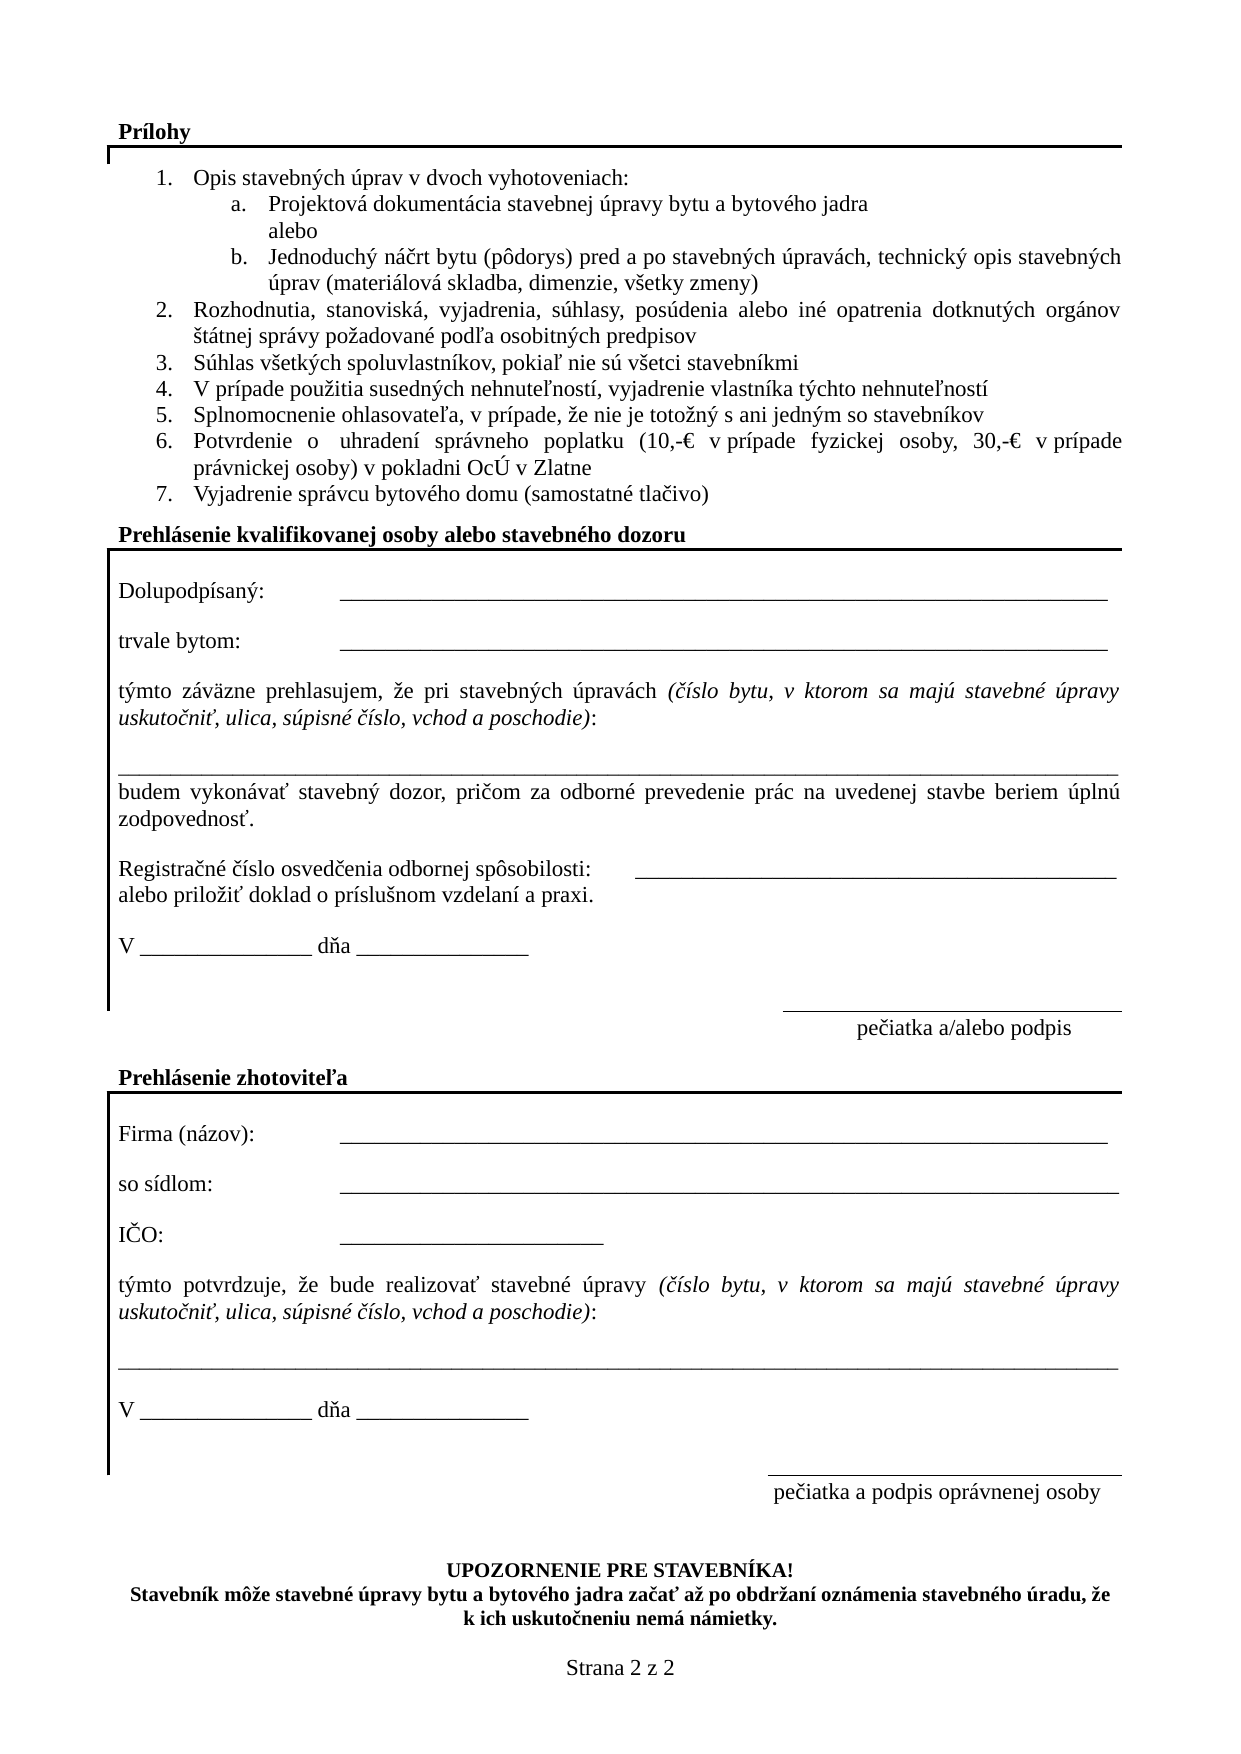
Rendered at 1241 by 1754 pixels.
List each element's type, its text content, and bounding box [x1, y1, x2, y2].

text alebo priložiť doklad o príslušnom vzdelaní a praxi. [118, 881, 1122, 908]
text Prehlásenie zhotoviteľa [118, 1064, 1122, 1091]
list Splnomocnenie ohlasovateľa, v prípade, že nie je totožný s ani jedným so stavebníkov [156, 401, 1122, 428]
text ________________________________________________________________________________________________ [118, 1348, 1122, 1372]
text budem vykonávať stavebný dozor, pričom za odborné prevedenie prác na uvedenej stavbe beriem úplnú zodpovednosť. [118, 778, 1122, 831]
list Opis stavebných úprav v dvoch vyhotoveniach: [156, 164, 1122, 190]
text trvale bytom: ___________________________________________________________________ [118, 627, 1122, 653]
text V _______________ dňa _______________ [118, 1396, 1122, 1423]
list Potvrdenie o uhradení správneho poplatku (10,-€ v prípade fyzickej osoby, 30,-€ v prípade právnickej osoby) v pokladni OcÚ v Zlatne [156, 428, 1122, 480]
text UPOZORNENIE PRE STAVEBNÍKA! [118, 1558, 1122, 1582]
text Firma (názov): ___________________________________________________________________ [118, 1120, 1122, 1146]
list Jednoduchý náčrt bytu (pôdorys) pred a po stavebných úpravách, technický opis stavebných úprav (materiálová skladba, dimenzie, všetky zmeny) [231, 243, 1122, 296]
text V _______________ dňa _______________ [118, 932, 1122, 958]
text pečiatka a/alebo podpis [783, 1012, 1122, 1040]
text Registračné číslo osvedčenia odbornej spôsobilosti: __________________________________________ [118, 855, 1122, 881]
text Prílohy [118, 118, 1122, 144]
text Prehlásenie kvalifikovanej osoby alebo stavebného dozoru [118, 521, 1122, 547]
list V prípade použitia susedných nehnuteľností, vyjadrenie vlastníka týchto nehnuteľností [156, 375, 1122, 401]
text pečiatka a podpis oprávnenej osoby [768, 1476, 1122, 1505]
list Súhlas všetkých spoluvlastníkov, pokiaľ nie sú všetci stavebníkmi [156, 348, 1122, 375]
text so sídlom: ____________________________________________________________________ [118, 1171, 1122, 1197]
list alebo [268, 217, 1122, 243]
text ________________________________________________________________________________________________ [118, 754, 1122, 778]
list Vyjadrenie správcu bytového domu (samostatné tlačivo) [156, 480, 1122, 507]
list Projektová dokumentácia stavebnej úpravy bytu a bytového jadra [231, 190, 1122, 217]
text Dolupodpísaný: ___________________________________________________________________ [118, 577, 1122, 603]
text Stavebník môže stavebné úpravy bytu a bytového jadra začať až po obdržaní oznámenia stavebného úradu, že k ich uskutočneniu nemá námietky. [118, 1582, 1122, 1630]
text IČO: _______________________ [118, 1221, 1122, 1247]
list Rozhodnutia, stanoviská, vyjadrenia, súhlasy, posúdenia alebo iné opatrenia dotknutých orgánov štátnej správy požadované podľa osobitných predpisov [156, 296, 1122, 348]
text týmto potvrdzuje, že bude realizovať stavebné úpravy (číslo bytu, v ktorom sa majú stavebné úpravy uskutočniť, ulica, súpisné číslo, vchod a poschodie): [118, 1271, 1122, 1324]
text týmto záväzne prehlasujem, že pri stavebných úpravách (číslo bytu, v ktorom sa majú stavebné úpravy uskutočniť, ulica, súpisné číslo, vchod a poschodie): [118, 677, 1122, 730]
